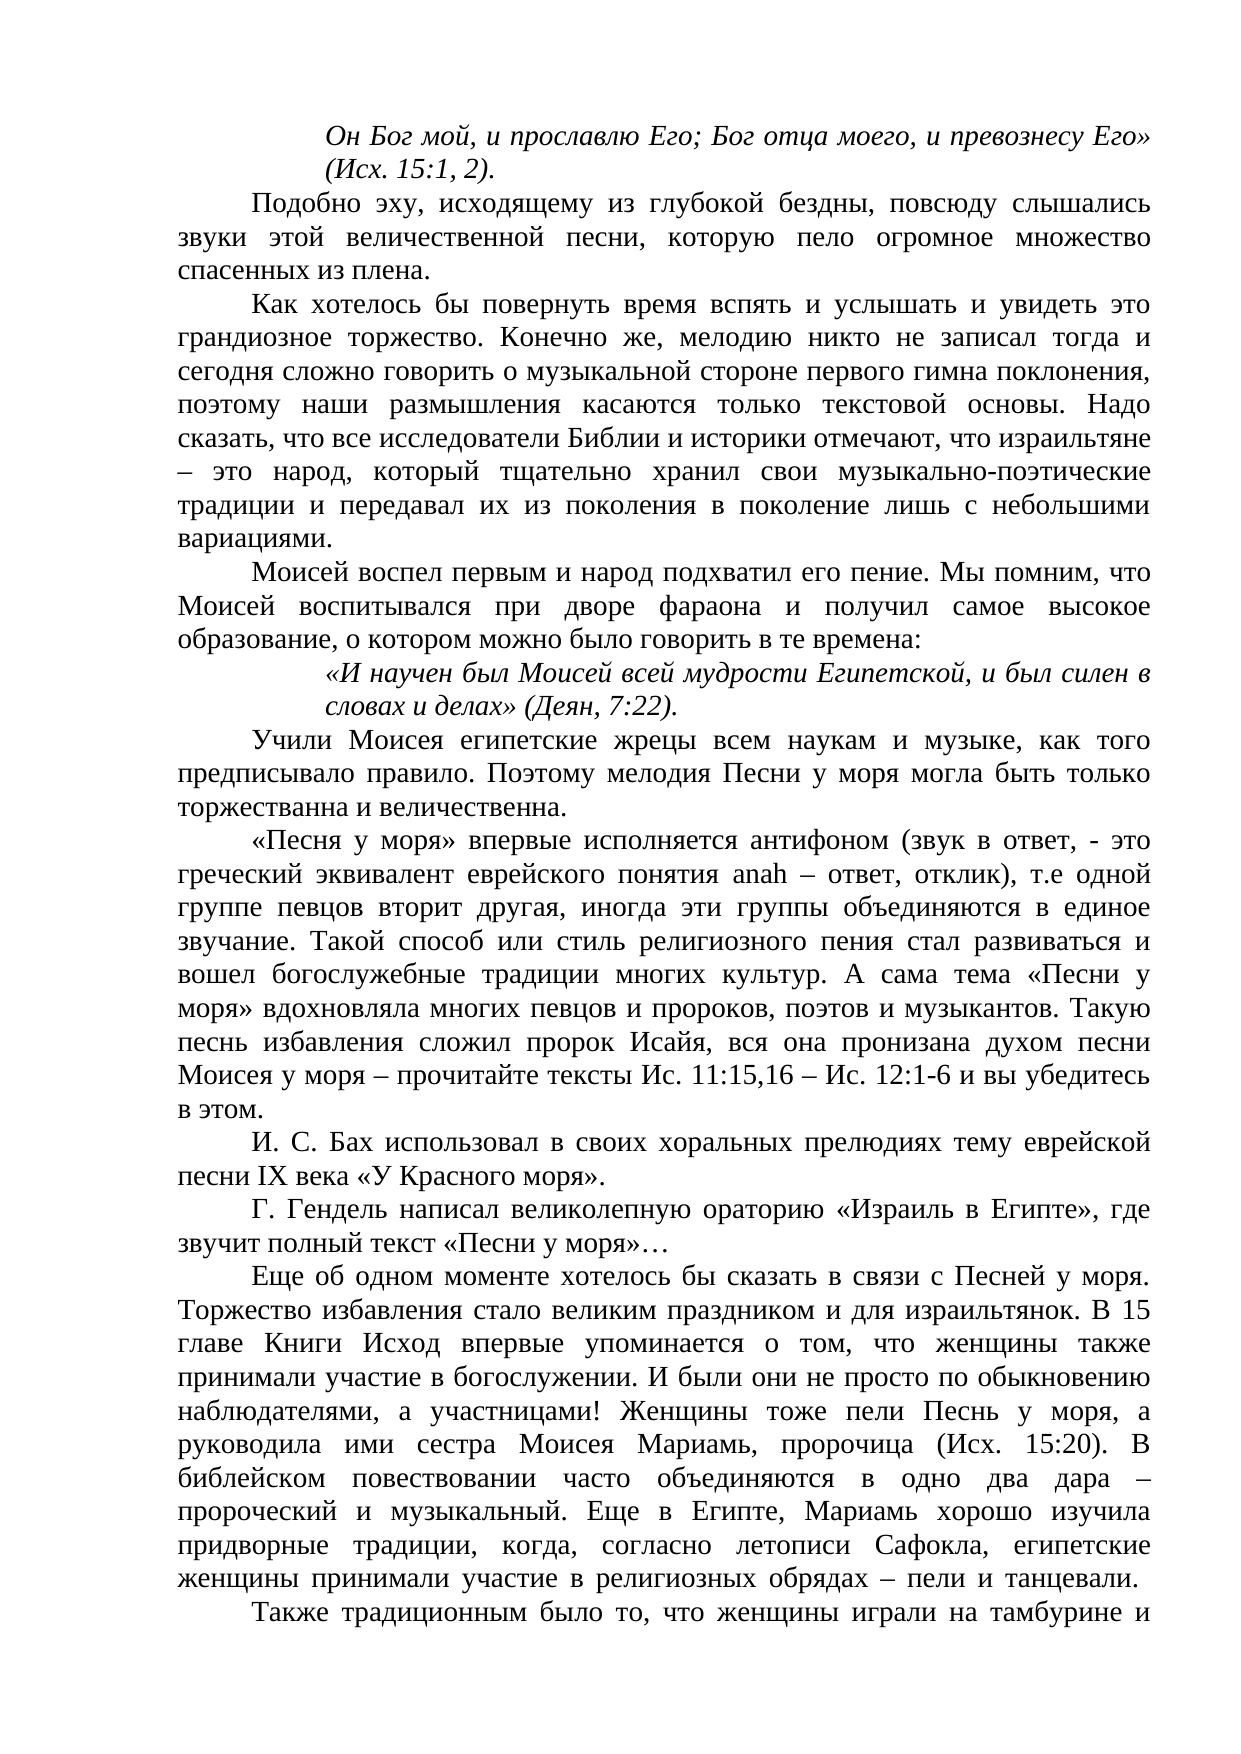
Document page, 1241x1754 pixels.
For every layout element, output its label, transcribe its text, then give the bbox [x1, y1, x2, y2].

text Как хотелось бы повернуть время вспять и услышать и увидеть это грандиозное торжество. Конечно же, мелодию никто не записал тогда и сегодня сложно говорить о музыкальной стороне первого гимна поклонения, поэтому наши размышления касаются только текстовой основы. Надо сказать, что все исследователи Библии и историки отмечают, что израильтяне – это народ, который тщательно хранил свои музыкально-поэтические традиции и передавал их из поколения в поколение лишь с небольшими вариациями. [177, 286, 1152, 554]
text «И научен был Моисей всей мудрости Египетской, и был силен в словах и делах» (Деян, 7:22). [325, 655, 1152, 722]
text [177, 1258, 1152, 1627]
text Подобно эху, исходящему из глубокой бездны, повсюду слышались звуки этой величественной песни, которую пело огромное множество спасенных из плена. [177, 185, 1152, 286]
text Учили Моисея египетские жрецы всем наукам и музыке, как того предписывало правило. Поэтому мелодия Песни у моря могла быть только торжестванна и величественна. [177, 722, 1152, 822]
text «Песня у моря» впервые исполняется антифоном (звук в ответ, - это греческий эквивалент еврейского понятия anah – ответ, отклик), т.е одной группе певцов вторит другая, иногда эти группы объединяются в единое звучание. Такой способ или стиль религиозного пения стал развиваться и вошел богослужебные традиции многих культур. А сама тема «Песни у моря» вдохновляла многих певцов и пророков, поэтов и музыкантов. Такую песнь избавления сложил пророк Исайя, вся она пронизана духом песни Моисея у моря – прочитайте тексты Ис. 11:15,16 – Ис. 12:1-6 и вы убедитесь в этом. [177, 822, 1152, 1124]
text Моисей воспел первым и народ подхватил его пение. Мы помним, что Моисей воспитывался при дворе фараона и получил самое высокое образование, о котором можно было говорить в те времена: [177, 554, 1152, 655]
text И. С. Бах использовал в своих хоральных прелюдиях тему еврейской песни IX века «У Красного моря». [177, 1124, 1152, 1191]
text Г. Гендель написал великолепную ораторию «Израиль в Египте», где звучит полный текст «Песни у моря»… [177, 1191, 1152, 1258]
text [325, 118, 1152, 185]
